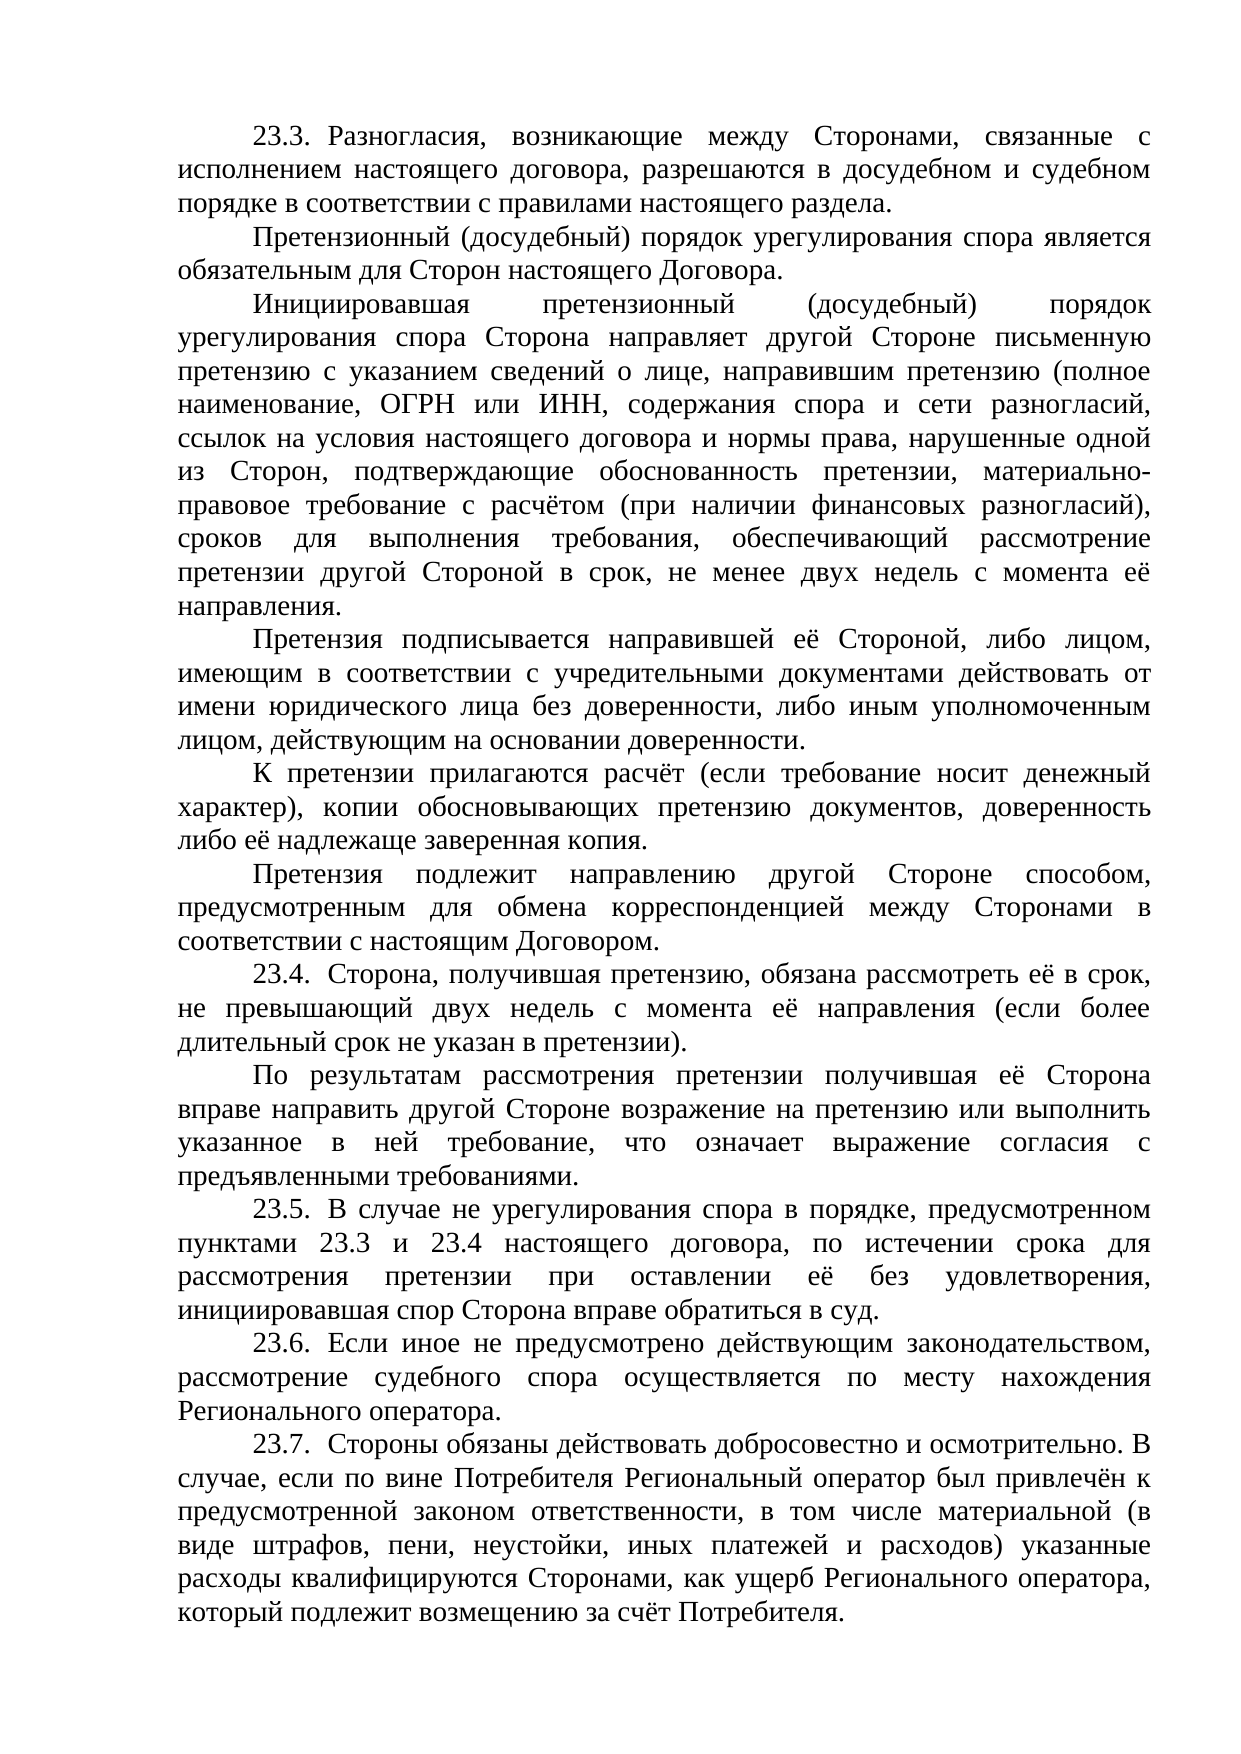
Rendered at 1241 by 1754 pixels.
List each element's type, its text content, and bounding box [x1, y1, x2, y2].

text Претензия подписывается направившей её Стороной, либо лицом, имеющим в соответствии с учредительными документами действовать от имени юридического лица без доверенности, либо иным уполномоченным лицом, действующим на основании доверенности. [177, 621, 1152, 755]
list В случае не урегулирования спора в порядке, предусмотренном пунктами 23.3 и 23.4 настоящего договора, по истечении срока для рассмотрения претензии при оставлении её без удовлетворения, инициировавшая спор Сторона вправе обратиться в суд. [177, 1191, 1152, 1326]
text Инициировавшая претензионный (досудебный) порядок урегулирования спора Сторона направляет другой Стороне письменную претензию с указанием сведений о лице, направившим претензию (полное наименование, ОГРН или ИНН, содержания спора и сети разногласий, ссылок на условия настоящего договора и нормы права, нарушенные одной из Сторон, подтверждающие обоснованность претензии, материально-правовое требование с расчётом (при наличии финансовых разногласий), сроков для выполнения требования, обеспечивающий рассмотрение претензии другой Стороной в срок, не менее двух недель с момента её направления. [177, 286, 1152, 621]
text Претензионный (досудебный) порядок урегулирования спора является обязательным для Сторон настоящего Договора. [177, 219, 1152, 286]
list Если иное не предусмотрено действующим законодательством, рассмотрение судебного спора осуществляется по месту нахождения Регионального оператора. [177, 1326, 1152, 1426]
text Претензия подлежит направлению другой Стороне способом, предусмотренным для обмена корреспонденцией между Сторонами в соответствии с настоящим Договором. [177, 856, 1152, 957]
text К претензии прилагаются расчёт (если требование носит денежный характер), копии обосновывающих претензию документов, доверенность либо её надлежаще заверенная копия. [177, 755, 1152, 856]
list Разногласия, возникающие между Сторонами, связанные с исполнением настоящего договора, разрешаются в досудебном и судебном порядке в соответствии с правилами настоящего раздела. [177, 118, 1152, 219]
list Сторона, получившая претензию, обязана рассмотреть её в срок, не превышающий двух недель с момента её направления (если более длительный срок не указан в претензии). [177, 957, 1152, 1057]
list Стороны обязаны действовать добросовестно и осмотрительно. В случае, если по вине Потребителя Региональный оператор был привлечён к предусмотренной законом ответственности, в том числе материальной (в виде штрафов, пени, неустойки, иных платежей и расходов) указанные расходы квалифицируются Сторонами, как ущерб Регионального оператора, который подлежит возмещению за счёт Потребителя. [177, 1426, 1152, 1627]
text По результатам рассмотрения претензии получившая её Сторона вправе направить другой Стороне возражение на претензию или выполнить указанное в ней требование, что означает выражение согласия с предъявленными требованиями. [177, 1057, 1152, 1191]
